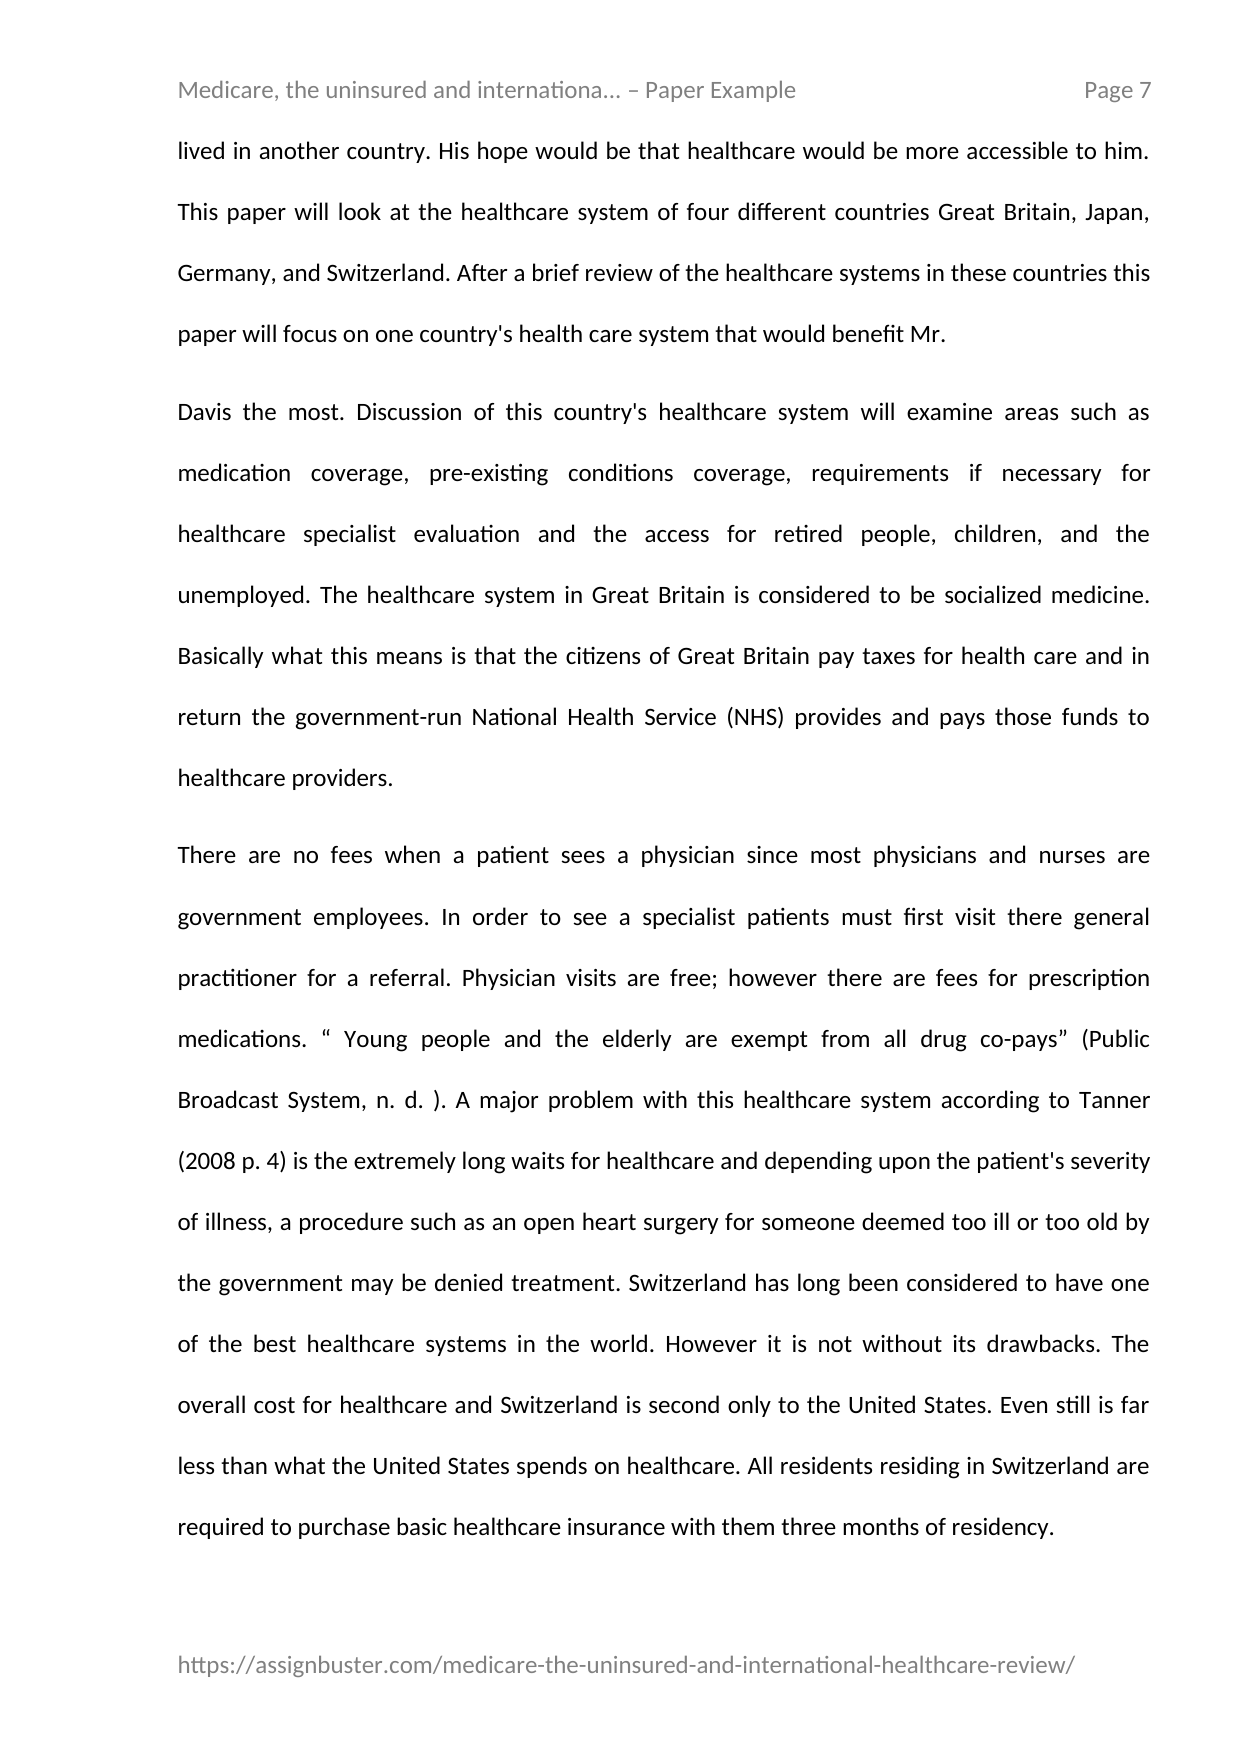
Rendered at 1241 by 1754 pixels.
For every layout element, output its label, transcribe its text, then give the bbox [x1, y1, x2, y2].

text Davis the most. Discussion of this country's healthcare system will examine areas such as medication coverage, pre-existing conditions coverage, requirements if necessary for healthcare specialist evaluation and the access for retired people, children, and the unemployed. The healthcare system in Great Britain is considered to be socialized medicine. Basically what this means is that the citizens of Great Britain pay taxes for health care and in return the government-run National Health Service (NHS) provides and pays those funds to healthcare providers. [177, 396, 1152, 792]
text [177, 135, 1152, 348]
text There are no fees when a patient sees a physician since most physicians and nurses are government employees. In order to see a specialist patients must first visit there general practitioner for a referral. Physician visits are free; however there are fees for prescription medications. “ Young people and the elderly are exempt from all drug co-pays” (Public Broadcast System, n. d. ). A major problem with this healthcare system according to Tanner (2008 p. 4) is the extremely long waits for healthcare and depending upon the patient's severity of illness, a procedure such as an open heart surgery for someone deemed too ill or too old by the government may be denied treatment. Switzerland has long been considered to have one of the best healthcare systems in the world. However it is not without its drawbacks. The overall cost for healthcare and Switzerland is second only to the United States. Even still is far less than what the United States spends on healthcare. All residents residing in Switzerland are required to purchase basic healthcare insurance with them three months of residency. [177, 839, 1152, 1542]
